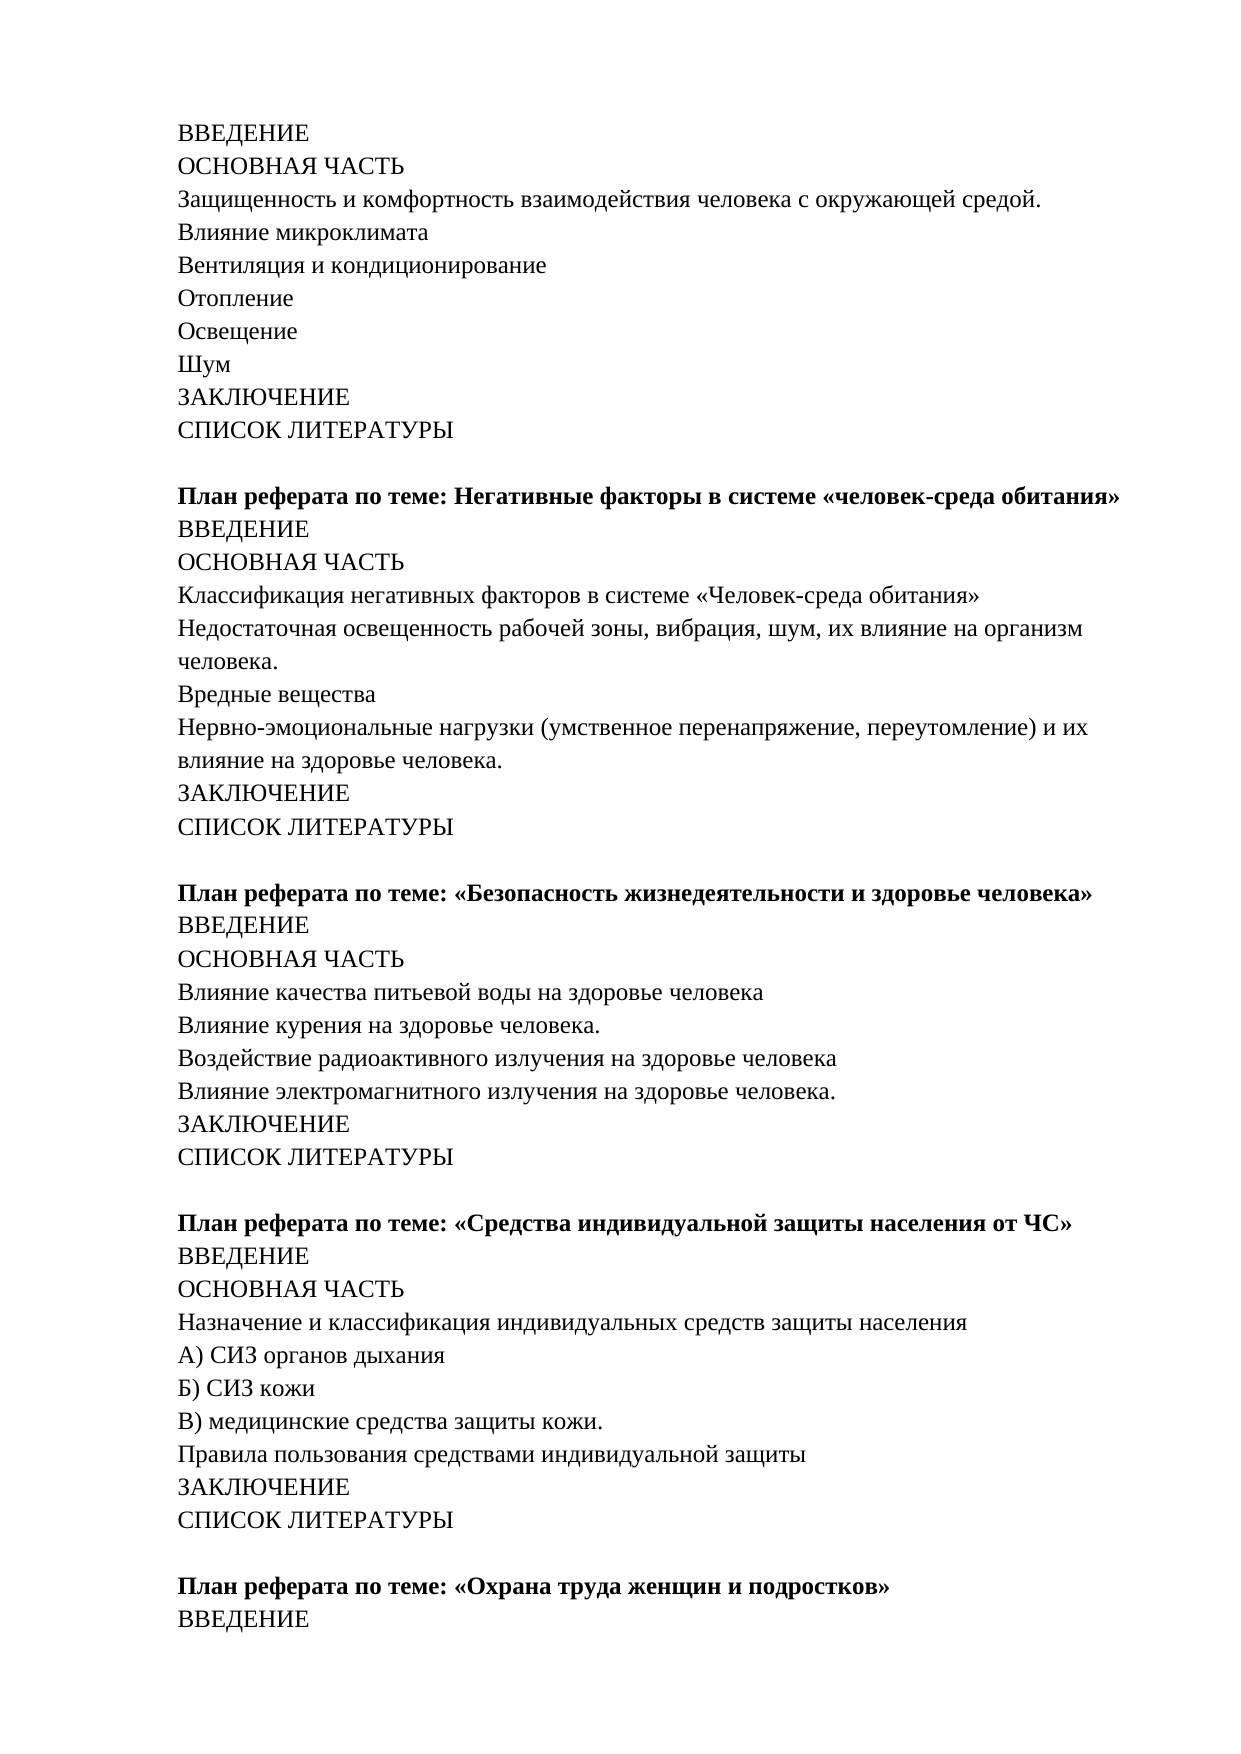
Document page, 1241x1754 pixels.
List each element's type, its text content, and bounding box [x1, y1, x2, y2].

text В) медицинские средства защиты кожи. [177, 1406, 1152, 1435]
text ВВЕДЕНИЕ [177, 1604, 1152, 1633]
text ВВЕДЕНИЕ [177, 514, 1152, 543]
text ЗАКЛЮЧЕНИЕ [177, 778, 1152, 807]
text Шум [177, 349, 1152, 378]
text СПИСОК ЛИТЕРАТУРЫ [177, 812, 1152, 840]
text План реферата по теме: «Безопасность жизнедеятельности и здоровье человека» [177, 878, 1152, 906]
text ВВЕДЕНИЕ [177, 118, 1152, 147]
text ОСНОВНАЯ ЧАСТЬ [177, 1274, 1152, 1303]
text ОСНОВНАЯ ЧАСТЬ [177, 151, 1152, 180]
text Вредные вещества [177, 679, 1152, 708]
text Влияние курения на здоровье человека. [177, 1010, 1152, 1038]
text План реферата по теме: «Охрана труда женщин и подростков» [177, 1571, 1152, 1600]
text Освещение [177, 316, 1152, 345]
text Влияние качества питьевой воды на здоровье человека [177, 977, 1152, 1005]
text ОСНОВНАЯ ЧАСТЬ [177, 547, 1152, 576]
text Нервно-эмоциональные нагрузки (умственное перенапряжение, переутомление) и их влияние на здоровье человека. [177, 712, 1152, 774]
text План реферата по теме: «Средства индивидуальной защиты населения от ЧС» [177, 1208, 1152, 1237]
text ВВЕДЕНИЕ [177, 1241, 1152, 1269]
text ОСНОВНАЯ ЧАСТЬ [177, 944, 1152, 972]
text ЗАКЛЮЧЕНИЕ [177, 1472, 1152, 1501]
text Влияние микроклимата [177, 217, 1152, 246]
text ЗАКЛЮЧЕНИЕ [177, 1109, 1152, 1137]
text Отопление [177, 283, 1152, 312]
text Влияние электромагнитного излучения на здоровье человека. [177, 1076, 1152, 1104]
text А) СИЗ органов дыхания [177, 1340, 1152, 1369]
text План реферата по теме: Негативные факторы в системе «человек-среда обитания» [177, 481, 1152, 510]
text Защищенность и комфортность взаимодействия человека с окружающей средой. [177, 184, 1152, 213]
text Вентиляция и кондиционирование [177, 250, 1152, 279]
text ЗАКЛЮЧЕНИЕ [177, 382, 1152, 411]
text СПИСОК ЛИТЕРАТУРЫ [177, 1142, 1152, 1171]
text ВВЕДЕНИЕ [177, 911, 1152, 939]
text СПИСОК ЛИТЕРАТУРЫ [177, 1505, 1152, 1534]
text Б) СИЗ кожи [177, 1373, 1152, 1402]
text Правила пользования средствами индивидуальной защиты [177, 1439, 1152, 1468]
text Воздействие радиоактивного излучения на здоровье человека [177, 1043, 1152, 1071]
text Недостаточная освещенность рабочей зоны, вибрация, шум, их влияние на организм человека. [177, 613, 1152, 675]
text Назначение и классификация индивидуальных средств защиты населения [177, 1307, 1152, 1336]
text СПИСОК ЛИТЕРАТУРЫ [177, 415, 1152, 444]
text Классификация негативных факторов в системе «Человек-среда обитания» [177, 580, 1152, 609]
